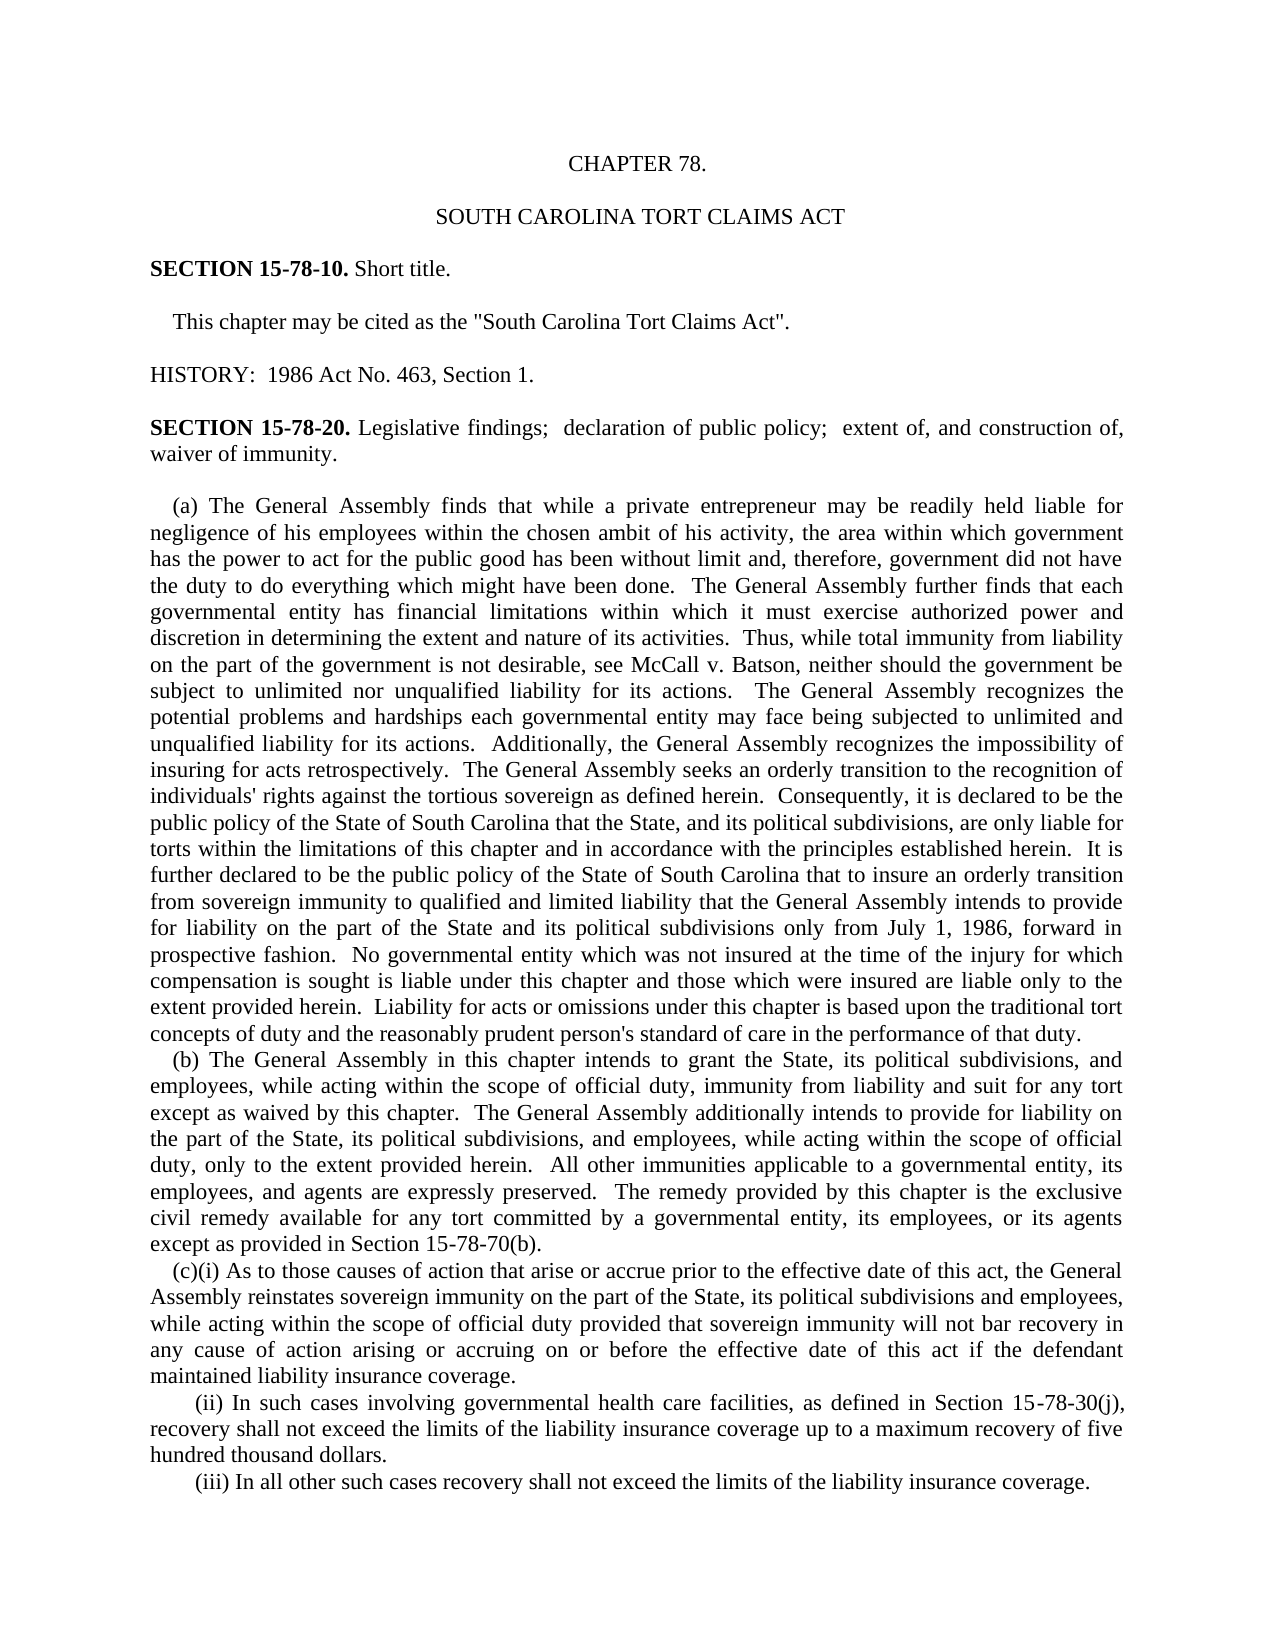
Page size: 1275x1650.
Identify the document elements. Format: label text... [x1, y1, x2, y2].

text HISTORY: 1986 Act No. 463, Section 1. [150, 361, 1125, 387]
text (a) The General Assembly finds that while a private entrepreneur may be readily held liable for negligence of his employees within the chosen ambit of his activity, the area within which government has the power to act for the public good has been without limit and, therefore, government did not have the duty to do everything which might have been done. The General Assembly further finds that each governmental entity has financial limitations within which it must exercise authorized power and discretion in determining the extent and nature of its activities. Thus, while total immunity from liability on the part of the government is not desirable, see McCall v. Batson, neither should the government be subject to unlimited nor unqualified liability for its actions. The General Assembly recognizes the potential problems and hardships each governmental entity may face being subjected to unlimited and unqualified liability for its actions. Additionally, the General Assembly recognizes the impossibility of insuring for acts retrospectively. The General Assembly seeks an orderly transition to the recognition of individuals' rights against the tortious sovereign as defined herein. Consequently, it is declared to be the public policy of the State of South Carolina that the State, and its political subdivisions, are only liable for torts within the limitations of this chapter and in accordance with the principles established herein. It is further declared to be the public policy of the State of South Carolina that to insure an orderly transition from sovereign immunity to qualified and limited liability that the General Assembly intends to provide for liability on the part of the State and its political subdivisions only from July 1, 1986, forward in prospective fashion. No governmental entity which was not insured at the time of the injury for which compensation is sought is liable under this chapter and those which were insured are liable only to the extent provided herein. Liability for acts or omissions under this chapter is based upon the traditional tort concepts of duty and the reasonably prudent person's standard of care in the performance of that duty. [150, 493, 1125, 1046]
text (c)(i) As to those causes of action that arise or accrue prior to the effective date of this act, the General Assembly reinstates sovereign immunity on the part of the State, its political subdivisions and employees, while acting within the scope of official duty provided that sovereign immunity will not bar recovery in any cause of action arising or accruing on or before the effective date of this act if the defendant maintained liability insurance coverage. [150, 1257, 1125, 1389]
text CHAPTER 78. [150, 150, 1125, 176]
text This chapter may be cited as the "South Carolina Tort Claims Act". [150, 308, 1125, 334]
text SECTION 15-78-20. Legislative findings; declaration of public policy; extent of, and construction of, waiver of immunity. [150, 413, 1125, 466]
text SOUTH CAROLINA TORT CLAIMS ACT [150, 203, 1125, 229]
text (ii) In such cases involving governmental health care facilities, as defined in Section 15-78-30(j), recovery shall not exceed the limits of the liability insurance coverage up to a maximum recovery of five hundred thousand dollars. [150, 1389, 1125, 1468]
text (b) The General Assembly in this chapter intends to grant the State, its political subdivisions, and employees, while acting within the scope of official duty, immunity from liability and suit for any tort except as waived by this chapter. The General Assembly additionally intends to provide for liability on the part of the State, its political subdivisions, and employees, while acting within the scope of official duty, only to the extent provided herein. All other immunities applicable to a governmental entity, its employees, and agents are expressly preserved. The remedy provided by this chapter is the exclusive civil remedy available for any tort committed by a governmental entity, its employees, or its agents except as provided in Section 15-78-70(b). [150, 1046, 1125, 1257]
text (iii) In all other such cases recovery shall not exceed the limits of the liability insurance coverage. [150, 1468, 1125, 1494]
text SECTION 15-78-10. Short title. [150, 255, 1125, 282]
